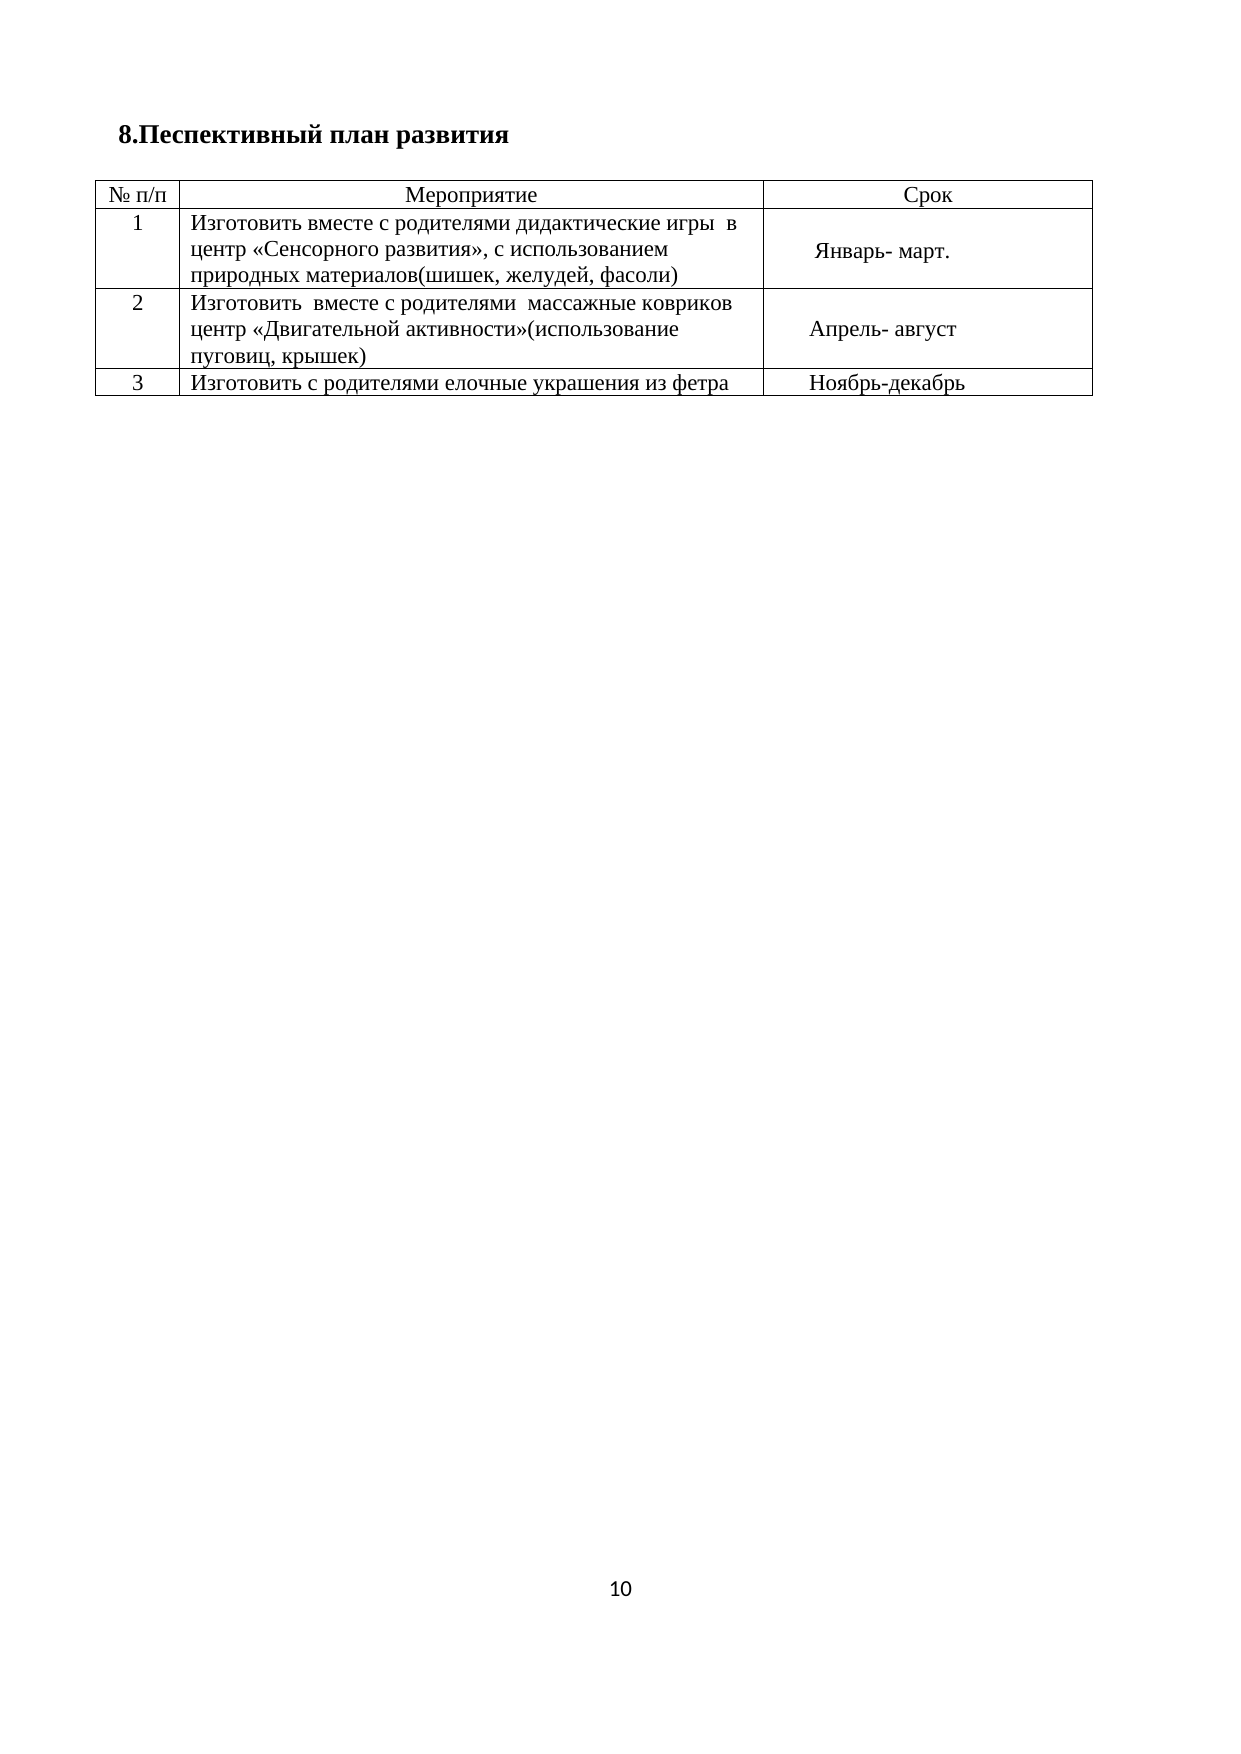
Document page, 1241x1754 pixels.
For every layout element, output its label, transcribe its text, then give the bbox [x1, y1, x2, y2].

table_cell Апрель- август [764, 289, 1092, 368]
table_cell Изготовить с родителями елочные украшения из фетра [180, 369, 763, 395]
table_cell 1 [96, 209, 179, 288]
table_cell 2 [96, 289, 179, 368]
table_cell 3 [96, 369, 179, 395]
table_header Мероприятие [180, 181, 763, 208]
table_cell Январь- март. [764, 209, 1092, 288]
table_cell Изготовить вместе с родителями дидактические игры в центр «Сенсорного развития», с использованием природных материалов(шишек, желудей, фасоли) [180, 209, 763, 288]
table_cell Ноябрь-декабрь [764, 369, 1092, 395]
text 8.Песпективный план развития [118, 118, 1122, 149]
table_cell Изготовить вместе с родителями массажные ковриков центр «Двигательной активности»(использование пуговиц, крышек) [180, 289, 763, 368]
table_header Срок [764, 181, 1092, 208]
table_header № п/п [96, 181, 179, 208]
